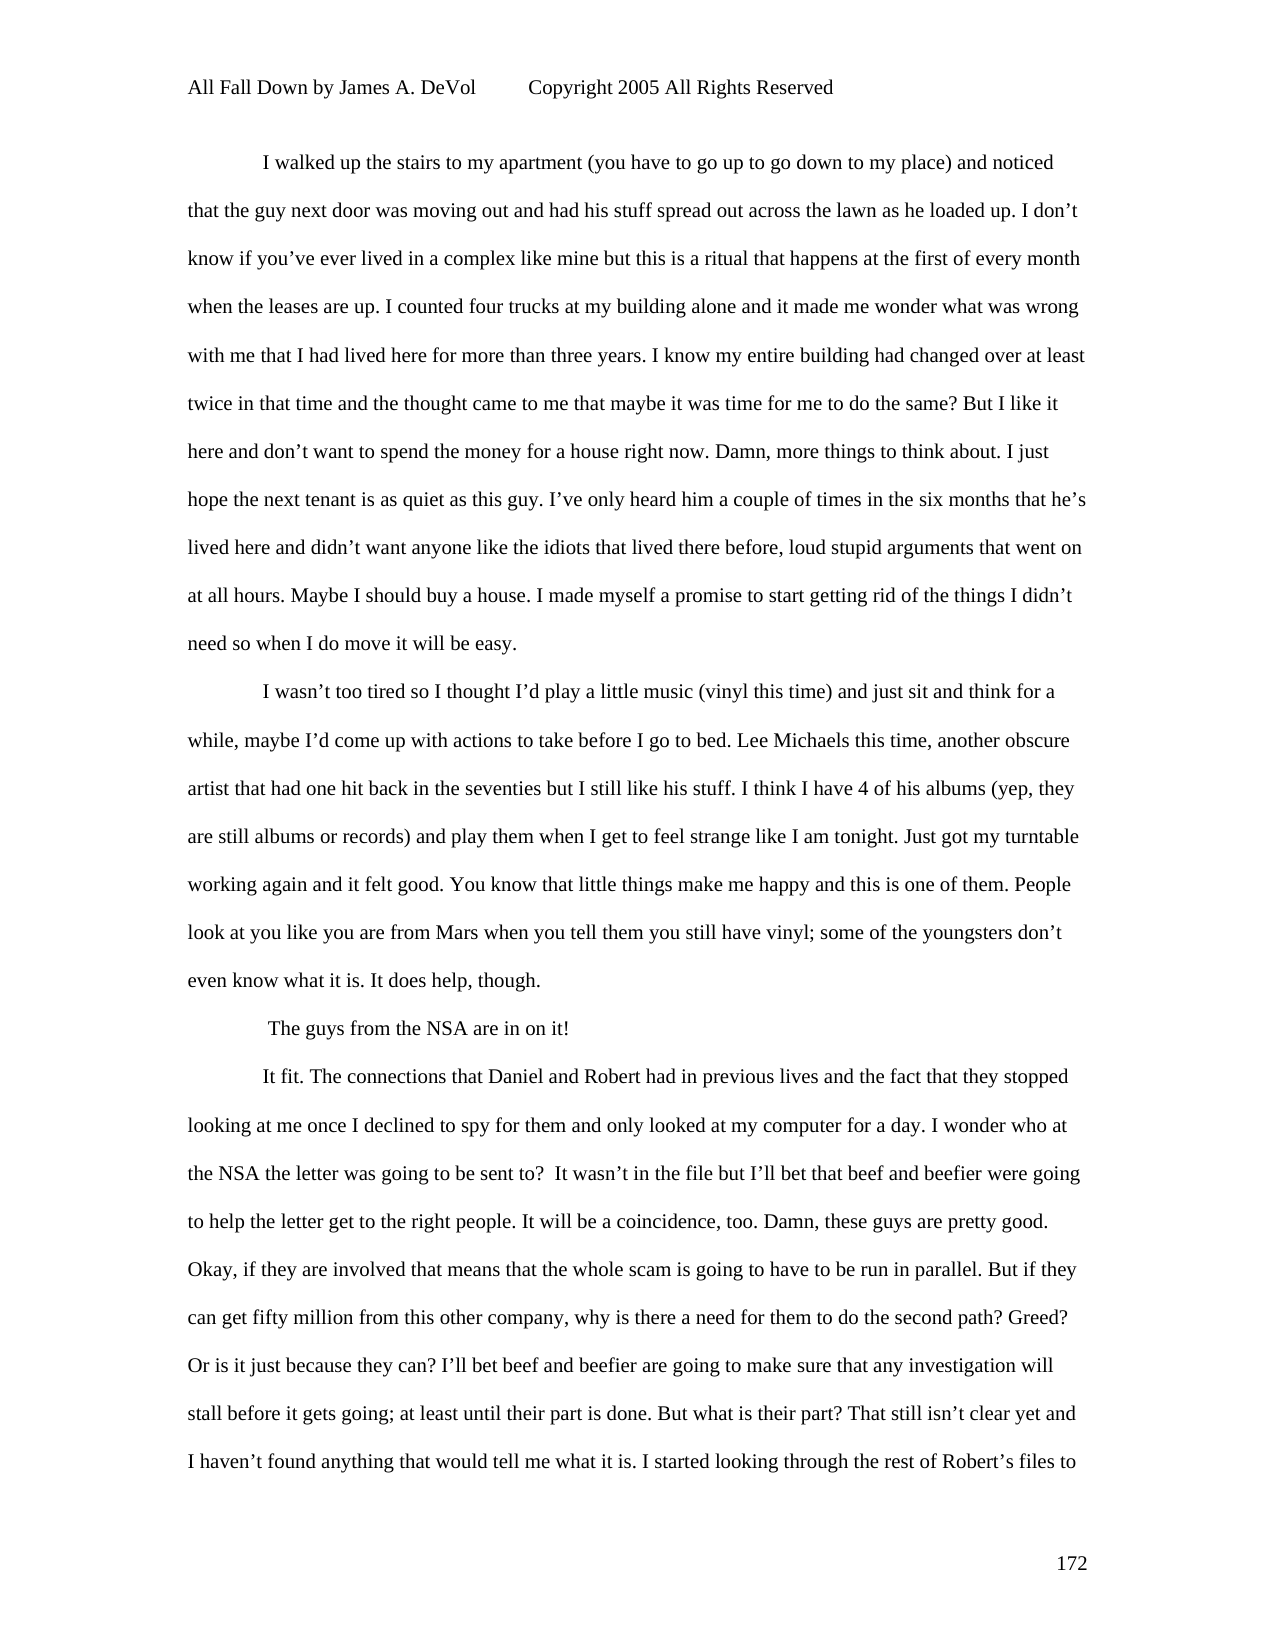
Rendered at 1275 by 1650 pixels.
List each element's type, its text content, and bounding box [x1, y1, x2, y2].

text I walked up the stairs to my apartment (you have to go up to go down to my place) and noticed that the guy next door was moving out and had his stuff spread out across the lawn as he loaded up. I don’t know if you’ve ever lived in a complex like mine but this is a ritual that happens at the first of every month when the leases are up. I counted four trucks at my building alone and it made me wonder what was wrong with me that I had lived here for more than three years. I know my entire building had changed over at least twice in that time and the thought came to me that maybe it was time for me to do the same? But I like it here and don’t want to spend the money for a house right now. Damn, more things to think about. I just hope the next tenant is as quiet as this guy. I’ve only heard him a couple of times in the six months that he’s lived here and didn’t want anyone like the idiots that lived there before, loud stupid arguments that went on at all hours. Maybe I should buy a house. I made myself a promise to start getting rid of the things I didn’t need so when I do move it will be easy. [187, 150, 1087, 655]
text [187, 1064, 1087, 1473]
text I wasn’t too tired so I thought I’d play a little music (vinyl this time) and just sit and think for a while, maybe I’d come up with actions to take before I go to bed. Lee Michaels this time, another obscure artist that had one hit back in the seventies but I still like his stuff. I think I have 4 of his albums (yep, they are still albums or records) and play them when I get to feel strange like I am tonight. Just got my turntable working again and it felt good. You know that little things make me happy and this is one of them. People look at you like you are from Mars when you tell them you still have vinyl; some of the youngsters don’t even know what it is. It does help, though. [187, 679, 1087, 992]
text The guys from the NSA are in on it! [187, 1016, 1087, 1040]
